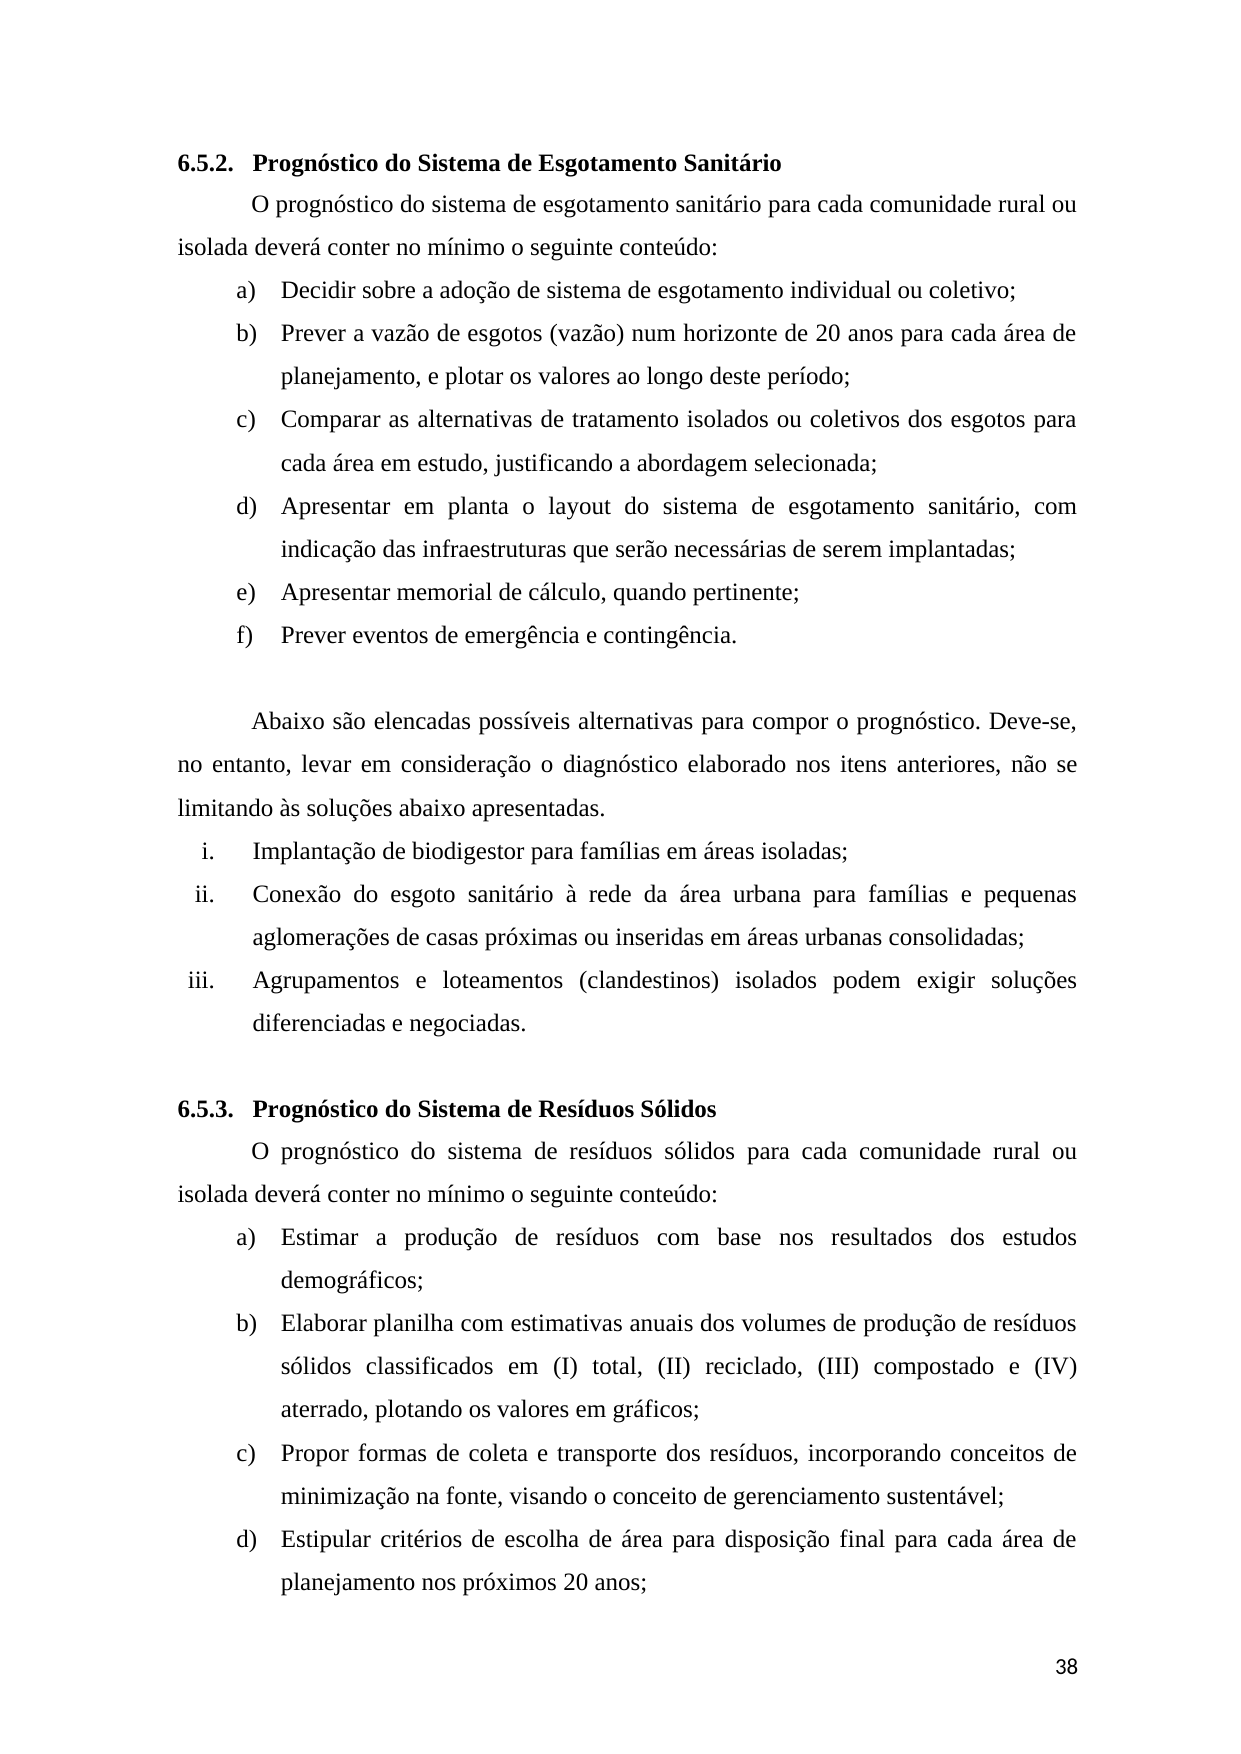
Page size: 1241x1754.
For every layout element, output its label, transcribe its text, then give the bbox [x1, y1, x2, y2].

list Estipular critérios de escolha de área para disposição final para cada área de planejamento nos próximos 20 anos; [236, 1524, 1078, 1596]
list Propor formas de coleta e transporte dos resíduos, incorporando conceitos de minimização na fonte, visando o conceito de gerenciamento sustentável; [236, 1438, 1078, 1509]
list Prever eventos de emergência e contingência. [236, 620, 1078, 649]
text O prognóstico do sistema de esgotamento sanitário para cada comunidade rural ou isolada deverá conter no mínimo o seguinte conteúdo: [177, 189, 1078, 261]
text O prognóstico do sistema de resíduos sólidos para cada comunidade rural ou isolada deverá conter no mínimo o seguinte conteúdo: [177, 1136, 1078, 1208]
text Prognóstico do Sistema de Esgotamento Sanitário [177, 148, 1078, 176]
list Apresentar memorial de cálculo, quando pertinente; [236, 577, 1078, 606]
list Implantação de biodigestor para famílias em áreas isoladas; [215, 836, 1078, 864]
list Comparar as alternativas de tratamento isolados ou coletivos dos esgotos para cada área em estudo, justificando a abordagem selecionada; [236, 404, 1078, 476]
list Conexão do esgoto sanitário à rede da área urbana para famílias e pequenas aglomerações de casas próximas ou inseridas em áreas urbanas consolidadas; [215, 879, 1078, 951]
list Elaborar planilha com estimativas anuais dos volumes de produção de resíduos sólidos classificados em (I) total, (II) reciclado, (III) compostado e (IV) aterrado, plotando os valores em gráficos; [236, 1308, 1078, 1423]
list Agrupamentos e loteamentos (clandestinos) isolados podem exigir soluções diferenciadas e negociadas. [215, 965, 1078, 1037]
list Apresentar em planta o layout do sistema de esgotamento sanitário, com indicação das infraestruturas que serão necessárias de serem implantadas; [236, 491, 1078, 563]
list Decidir sobre a adoção de sistema de esgotamento individual ou coletivo; [236, 275, 1078, 304]
list Prever a vazão de esgotos (vazão) num horizonte de 20 anos para cada área de planejamento, e plotar os valores ao longo deste período; [236, 318, 1078, 390]
list Estimar a produção de resíduos com base nos resultados dos estudos demográficos; [236, 1222, 1078, 1294]
text Prognóstico do Sistema de Resíduos Sólidos [177, 1094, 1078, 1123]
text Abaixo são elencadas possíveis alternativas para compor o prognóstico. Deve-se, no entanto, levar em consideração o diagnóstico elaborado nos itens anteriores, não se limitando às soluções abaixo apresentadas. [177, 706, 1078, 821]
